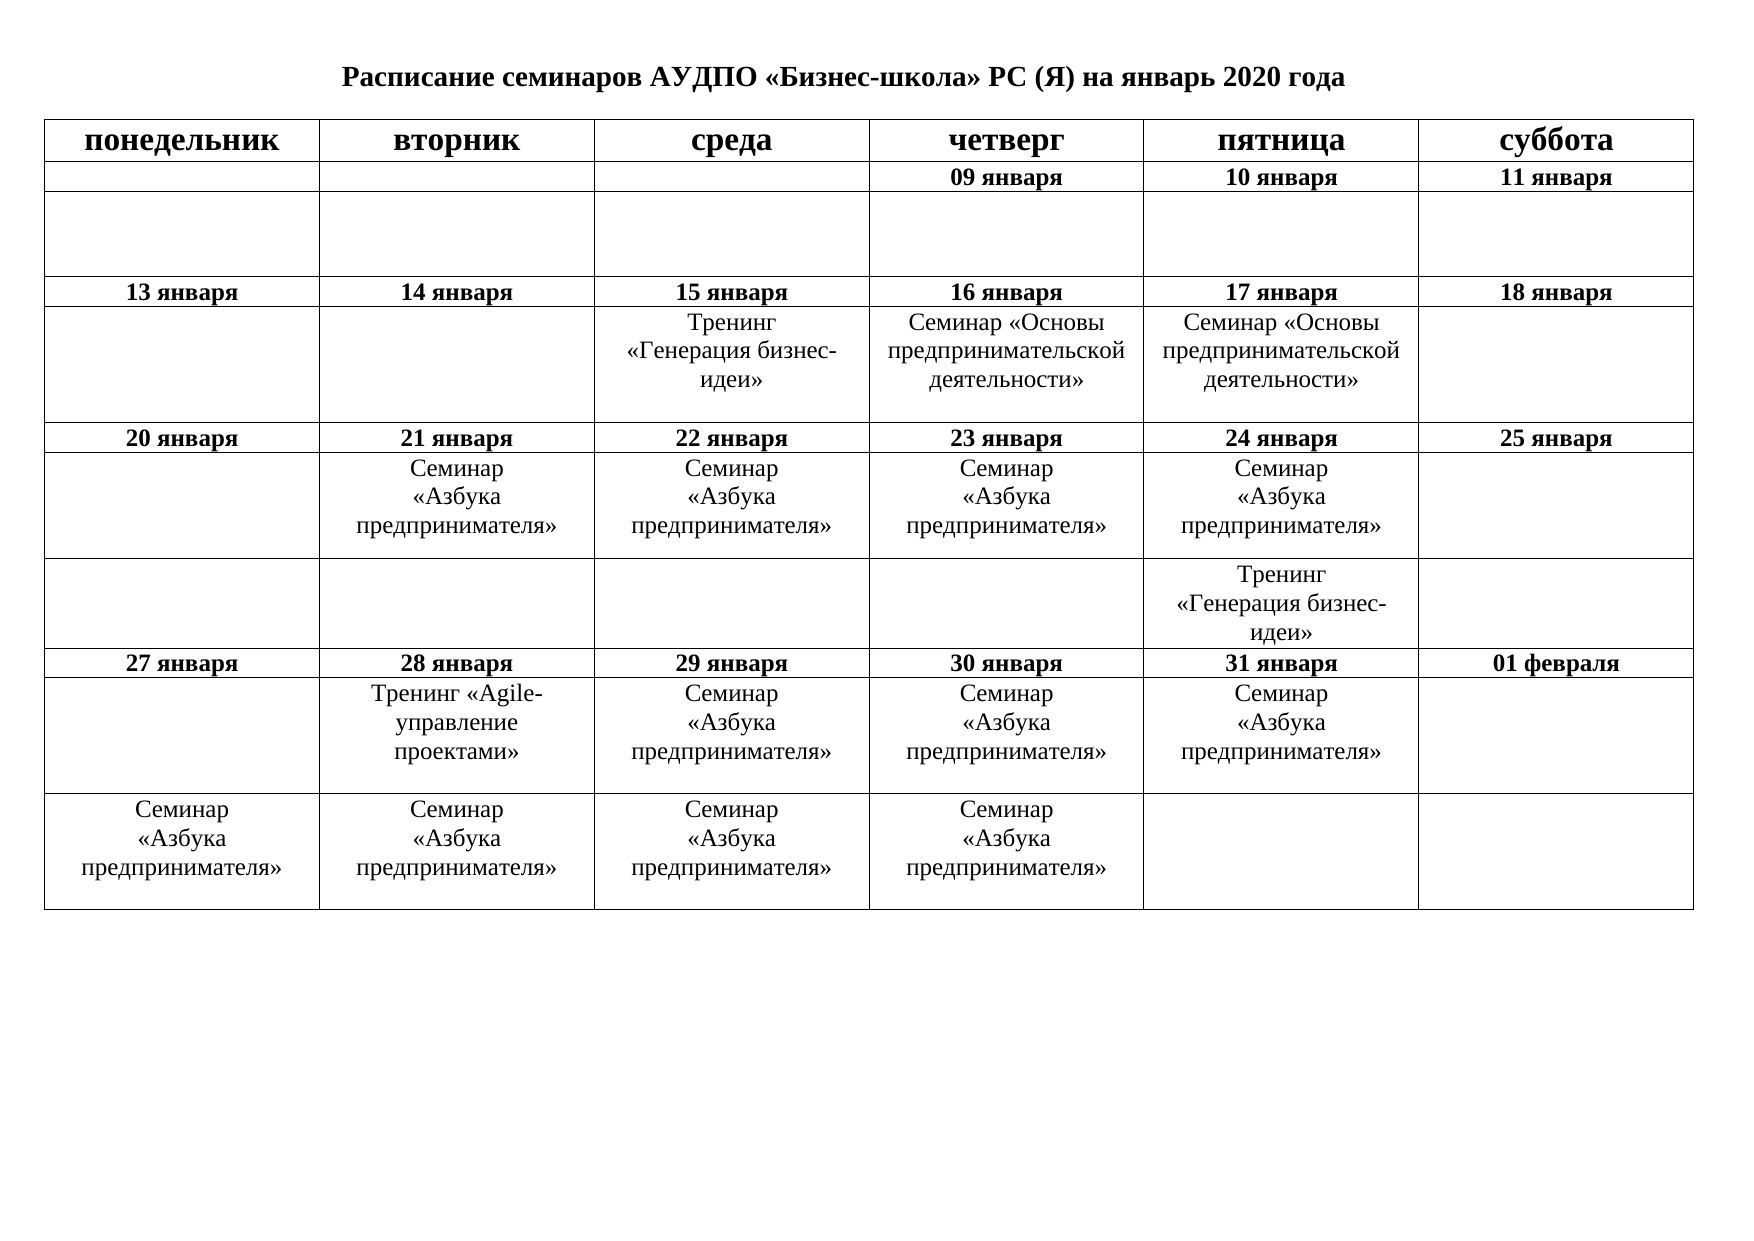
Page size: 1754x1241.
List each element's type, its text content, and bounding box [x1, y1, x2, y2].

table_cell 20 января [45, 423, 319, 452]
table_cell 21 января [320, 423, 594, 452]
table_cell 14 января [320, 277, 594, 306]
table_cell Семинар «Азбука предпринимателя» [320, 453, 594, 558]
table_cell [45, 307, 319, 422]
table_cell [1144, 192, 1418, 276]
table_cell [45, 192, 319, 276]
table_cell [1419, 794, 1693, 909]
table_cell 24 января [1144, 423, 1418, 452]
table_cell 11 января [1419, 162, 1693, 191]
table_cell Семинар «Азбука предпринимателя» [595, 678, 869, 793]
table_cell [1419, 678, 1693, 793]
table_cell [1419, 453, 1693, 558]
table_cell [595, 162, 869, 191]
table_cell Тренинг «Генерация бизнес-идеи» [1144, 559, 1418, 647]
table_cell [595, 559, 869, 647]
table_cell Семинар «Азбука предпринимателя» [595, 794, 869, 909]
table_cell 01 февраля [1419, 649, 1693, 677]
table_header понедельник [45, 120, 319, 161]
table_cell [320, 162, 594, 191]
table_header четверг [870, 120, 1143, 161]
table_header среда [595, 120, 869, 161]
table_cell 25 января [1419, 423, 1693, 452]
table_cell [1144, 794, 1418, 909]
table_header суббота [1419, 120, 1693, 161]
table_cell Семинар «Азбука предпринимателя» [1144, 453, 1418, 558]
table_header вторник [320, 120, 594, 161]
table_cell [870, 192, 1143, 276]
table_cell [870, 559, 1143, 647]
table_cell [45, 559, 319, 647]
table_cell 27 января [45, 649, 319, 677]
table_cell Семинар «Азбука предпринимателя» [45, 794, 319, 909]
table_cell Семинар «Основы предпринимательской деятельности» [1144, 307, 1418, 422]
table_cell [45, 453, 319, 558]
table_cell Семинар «Азбука предпринимателя» [870, 453, 1143, 558]
table_cell Семинар «Азбука предпринимателя» [320, 794, 594, 909]
table_cell [320, 559, 594, 647]
table_cell [1419, 559, 1693, 647]
table_cell 31 января [1144, 649, 1418, 677]
table_cell 16 января [870, 277, 1143, 306]
table_cell 10 января [1144, 162, 1418, 191]
table_cell 17 января [1144, 277, 1418, 306]
table_cell 29 января [595, 649, 869, 677]
table_cell [1419, 307, 1693, 422]
table_cell Семинар «Азбука предпринимателя» [595, 453, 869, 558]
text Расписание семинаров АУДПО «Бизнес-школа» РС (Я) на январь 2020 года [44, 59, 1636, 93]
table_cell [1419, 192, 1693, 276]
table_cell [595, 192, 869, 276]
table_cell Семинар «Основы предпринимательской деятельности» [870, 307, 1143, 422]
table_cell 23 января [870, 423, 1143, 452]
table_cell 28 января [320, 649, 594, 677]
table_cell Семинар «Азбука предпринимателя» [870, 794, 1143, 909]
table_cell Семинар «Азбука предпринимателя» [1144, 678, 1418, 793]
table_cell Семинар «Азбука предпринимателя» [870, 678, 1143, 793]
table_cell [320, 192, 594, 276]
table_cell [320, 307, 594, 422]
table_cell 22 января [595, 423, 869, 452]
table_cell [45, 678, 319, 793]
table_cell 13 января [45, 277, 319, 306]
table_cell [45, 162, 319, 191]
table_cell Тренинг «Agile-управление проектами» [320, 678, 594, 793]
table_cell 18 января [1419, 277, 1693, 306]
table_cell 15 января [595, 277, 869, 306]
table_header пятница [1144, 120, 1418, 161]
table_cell 30 января [870, 649, 1143, 677]
table_cell 09 января [870, 162, 1143, 191]
table_cell Тренинг «Генерация бизнес-идеи» [595, 307, 869, 422]
